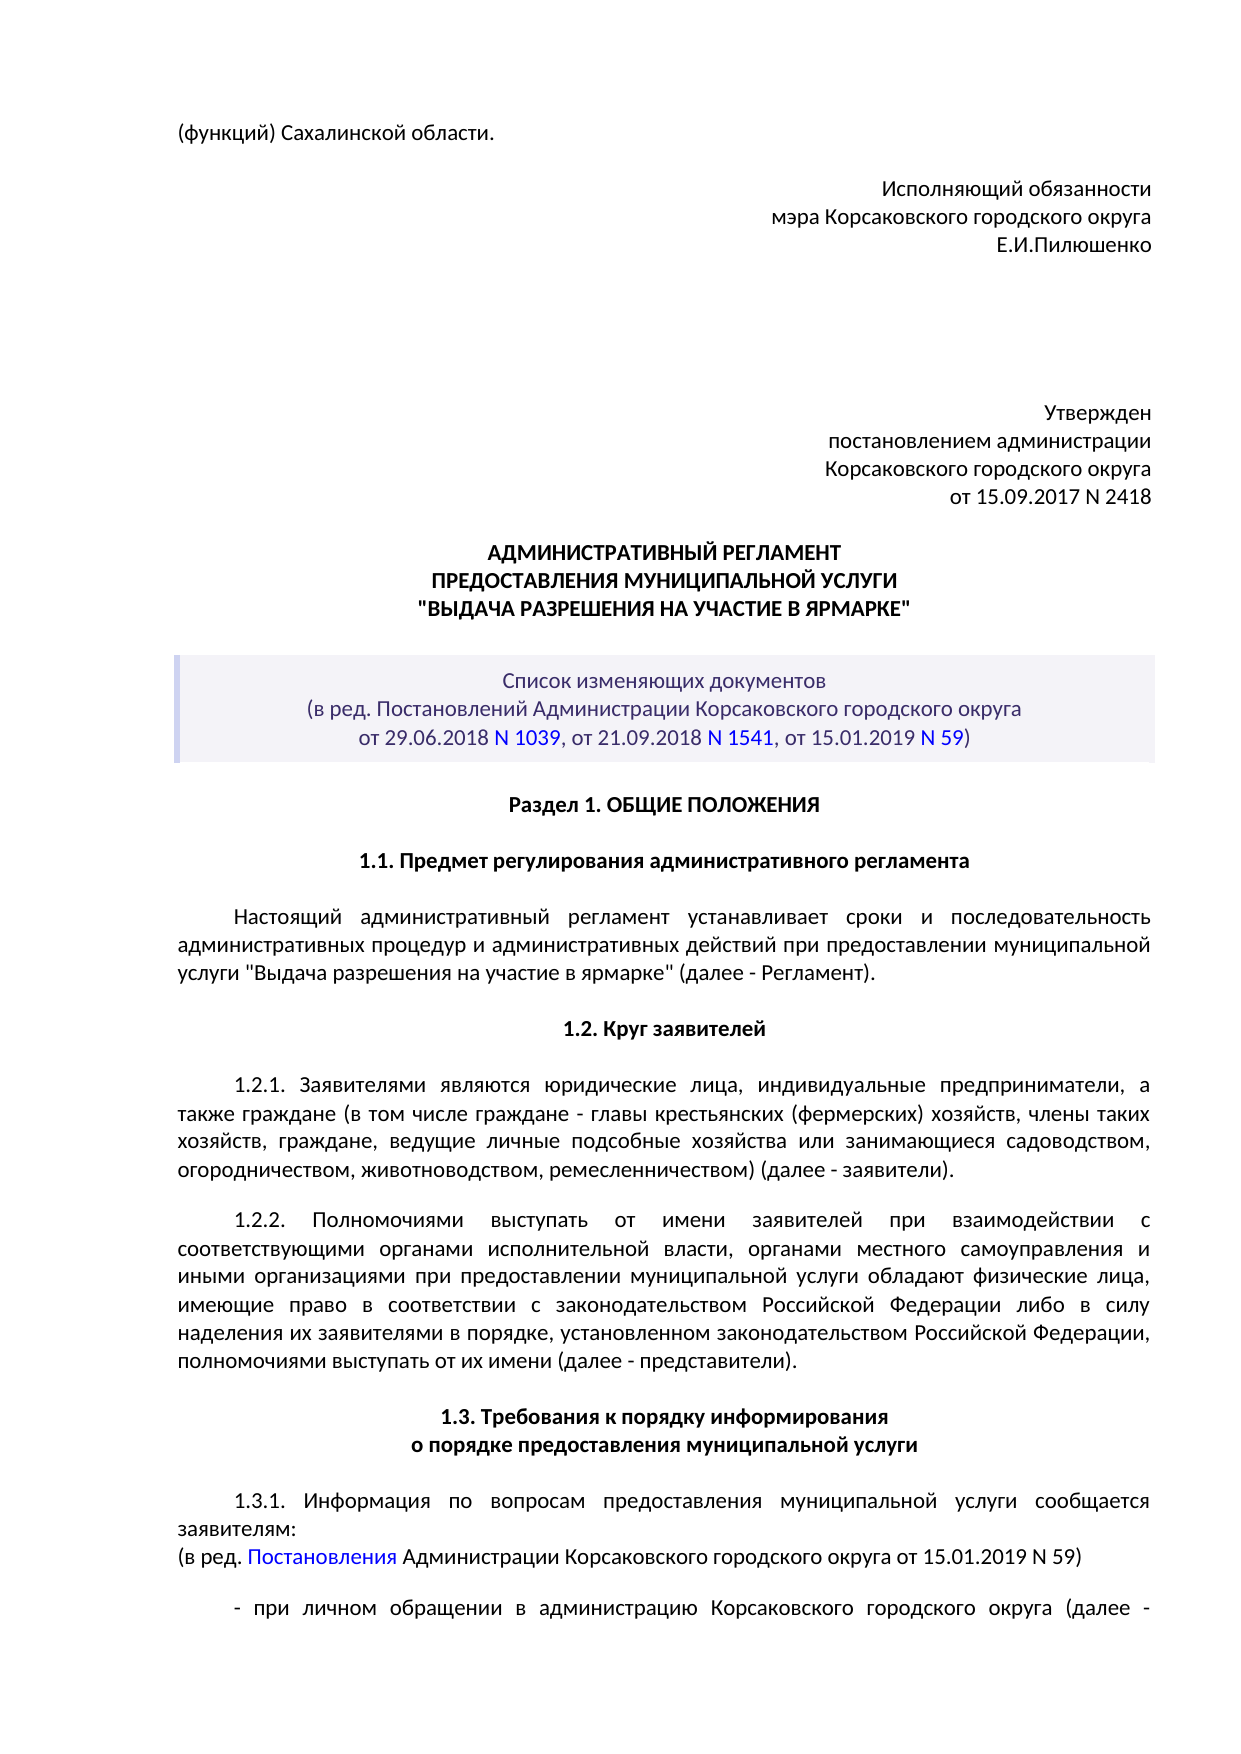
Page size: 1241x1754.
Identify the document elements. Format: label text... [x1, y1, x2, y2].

text от 15.09.2017 N 2418 [177, 482, 1152, 510]
text Е.И.Пилюшенко [177, 230, 1152, 258]
text Корсаковского городского округа [177, 454, 1152, 482]
text Исполняющий обязанности [177, 174, 1152, 202]
title АДМИНИСТРАТИВНЫЙ РЕГЛАМЕНТ [177, 538, 1152, 566]
title "ВЫДАЧА РАЗРЕШЕНИЯ НА УЧАСТИЕ В ЯРМАРКЕ" [177, 594, 1152, 622]
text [177, 118, 1152, 146]
text мэра Корсаковского городского округа [177, 202, 1152, 230]
text 1.2.2. Полномочиями выступать от имени заявителей при взаимодействии с соответствующими органами исполнительной власти, органами местного самоуправления и иными организациями при предоставлении муниципальной услуги обладают физические лица, имеющие право в соответствии с законодательством Российской Федерации либо в силу наделения их заявителями в порядке, установленном законодательством Российской Федерации, полномочиями выступать от их имени (далее - представители). [177, 1206, 1152, 1374]
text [177, 1593, 1152, 1621]
title 1.2. Круг заявителей [177, 1014, 1152, 1043]
text Утвержден [177, 398, 1152, 426]
title о порядке предоставления муниципальной услуги [177, 1430, 1152, 1458]
text постановлением администрации [177, 426, 1152, 454]
title ПРЕДОСТАВЛЕНИЯ МУНИЦИПАЛЬНОЙ УСЛУГИ [177, 566, 1152, 594]
text Настоящий административный регламент устанавливает сроки и последовательность административных процедур и административных действий при предоставлении муниципальной услуги "Выдача разрешения на участие в ярмарке" (далее - Регламент). [177, 902, 1152, 987]
title Раздел 1. ОБЩИЕ ПОЛОЖЕНИЯ [177, 790, 1152, 818]
text 1.2.1. Заявителями являются юридические лица, индивидуальные предприниматели, а также граждане (в том числе граждане - главы крестьянских (фермерских) хозяйств, члены таких хозяйств, граждане, ведущие личные подсобные хозяйства или занимающиеся садоводством, огородничеством, животноводством, ремесленничеством) (далее - заявители). [177, 1071, 1152, 1183]
table_header Список изменяющих документов (в ред. Постановлений Администрации Корсаковского городского округа от 29.06.2018 N 1039, от 21.09.2018 N 1541, от 15.01.2019 N 59) [180, 655, 1149, 762]
text 1.3.1. Информация по вопросам предоставления муниципальной услуги сообщается заявителям: [177, 1486, 1152, 1542]
title 1.3. Требования к порядку информирования [177, 1402, 1152, 1430]
title 1.1. Предмет регулирования административного регламента [177, 846, 1152, 874]
text (в ред. Постановления Администрации Корсаковского городского округа от 15.01.2019 N 59) [177, 1542, 1152, 1570]
